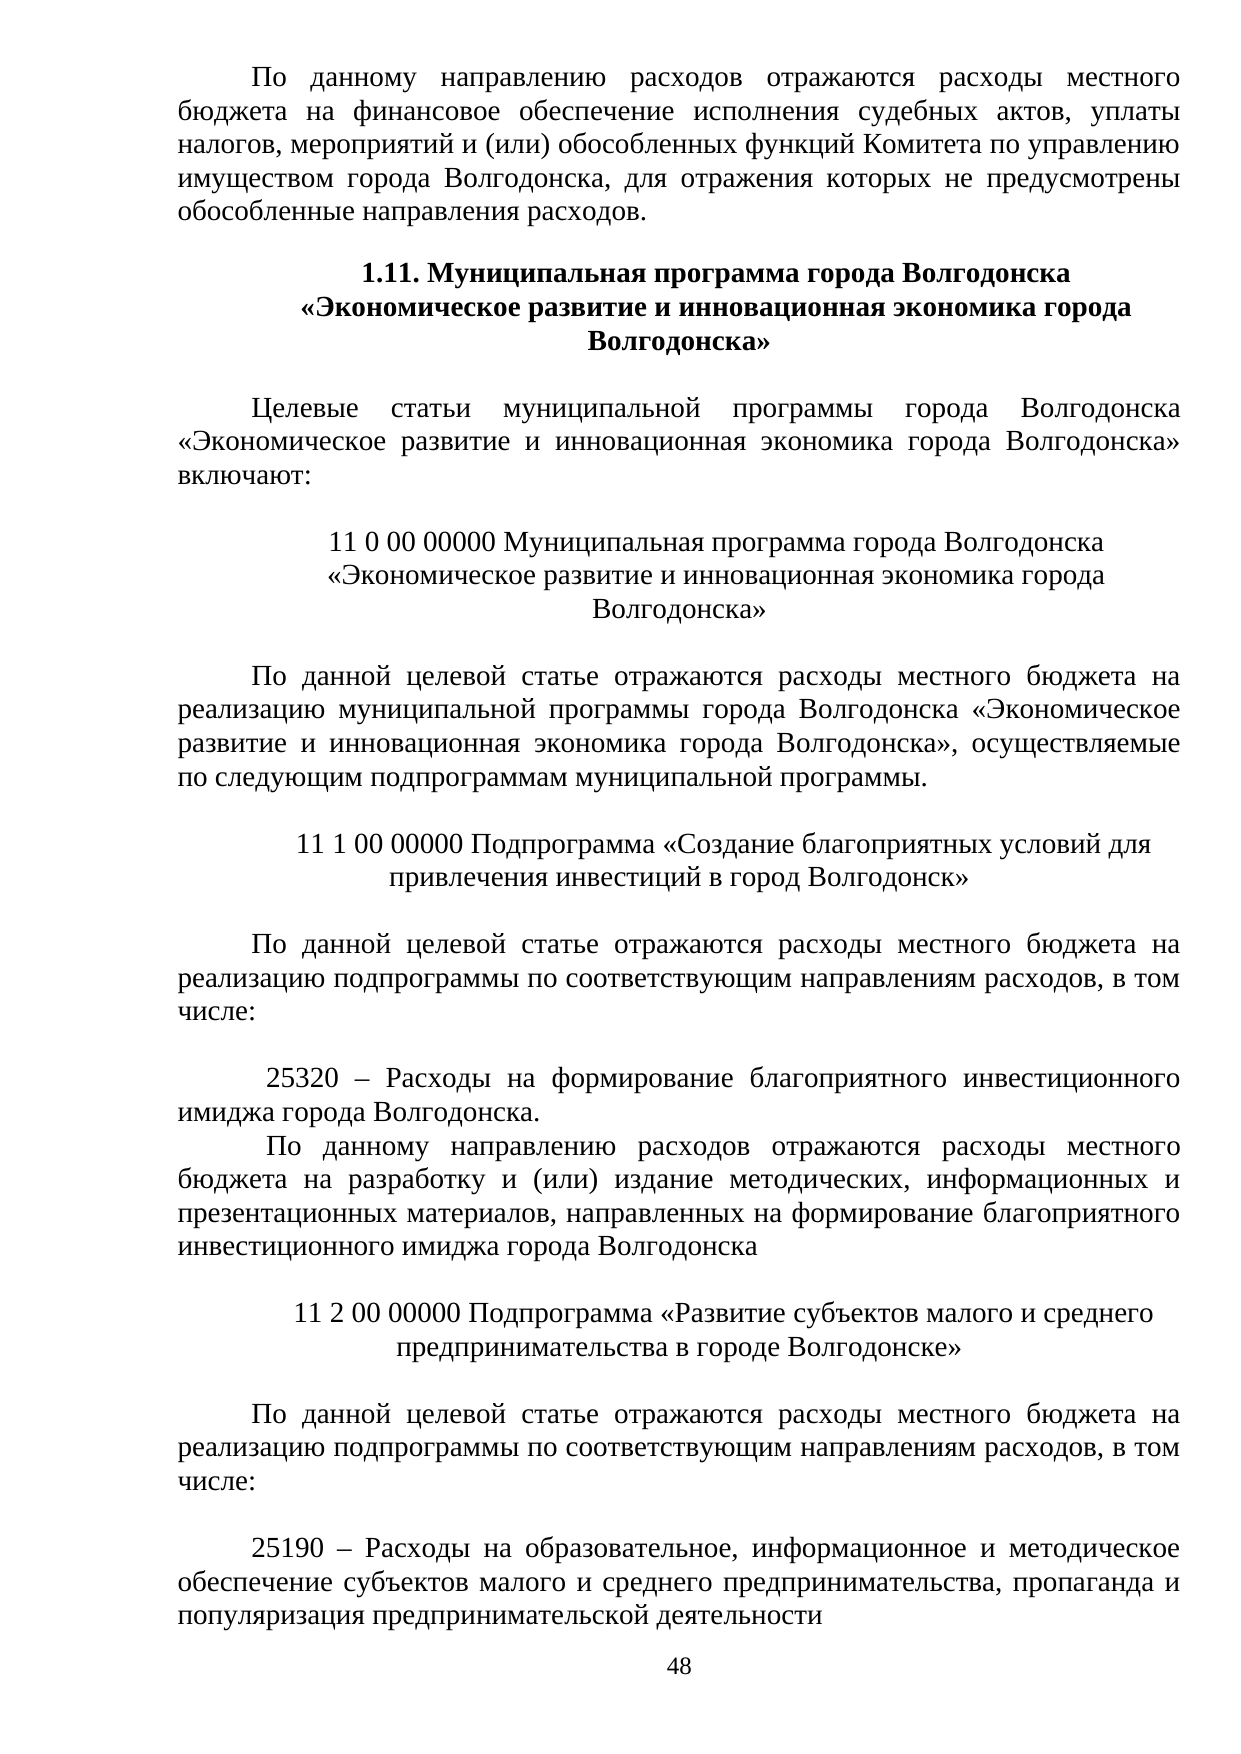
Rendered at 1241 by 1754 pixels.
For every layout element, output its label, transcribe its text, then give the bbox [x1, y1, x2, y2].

text По данной целевой статье отражаются расходы местного бюджета на реализацию муниципальной программы города Волгодонска «Экономическое развитие и инновационная экономика города Волгодонска», осуществляемые по следующим подпрограммам муниципальной программы. [177, 658, 1181, 792]
text По данному направлению расходов отражаются расходы местного бюджета на разработку и (или) издание методических, информационных и презентационных материалов, направленных на формирование благоприятного инвестиционного имиджа города Волгодонска [177, 1128, 1181, 1262]
text 25320 – Расходы на формирование благоприятного инвестиционного имиджа города Волгодонска. [177, 1061, 1181, 1128]
text 11 0 00 00000 Муниципальная программа города Волгодонска [177, 524, 1181, 557]
text 1.11. Муниципальная программа города Волгодонска [177, 256, 1181, 289]
text «Экономическое развитие и инновационная экономика города Волгодонска» [177, 557, 1181, 624]
text 25190 – Расходы на образовательное, информационное и методическое обеспечение субъектов малого и среднего предпринимательства, пропаганда и популяризация предпринимательской деятельности [177, 1530, 1181, 1631]
text «Экономическое развитие и инновационная экономика города Волгодонска» [177, 289, 1181, 356]
text 11 1 00 00000 Подпрограмма «Создание благоприятных условий для привлечения инвестиций в город Волгодонск» [177, 826, 1181, 893]
text Целевые статьи муниципальной программы города Волгодонска «Экономическое развитие и инновационная экономика города Волгодонска» включают: [177, 390, 1181, 490]
text По данной целевой статье отражаются расходы местного бюджета на реализацию подпрограммы по соответствующим направлениям расходов, в том числе: [177, 1396, 1181, 1497]
text 11 2 00 00000 Подпрограмма «Развитие субъектов малого и среднего предпринимательства в городе Волгодонске» [177, 1295, 1181, 1362]
text По данной целевой статье отражаются расходы местного бюджета на реализацию подпрограммы по соответствующим направлениям расходов, в том числе: [177, 926, 1181, 1027]
text По данному направлению расходов отражаются расходы местного бюджета на финансовое обеспечение исполнения судебных актов, уплаты налогов, мероприятий и (или) обособленных функций Комитета по управлению имуществом города Волгодонска, для отражения которых не предусмотрены обособленные направления расходов. [177, 59, 1181, 227]
